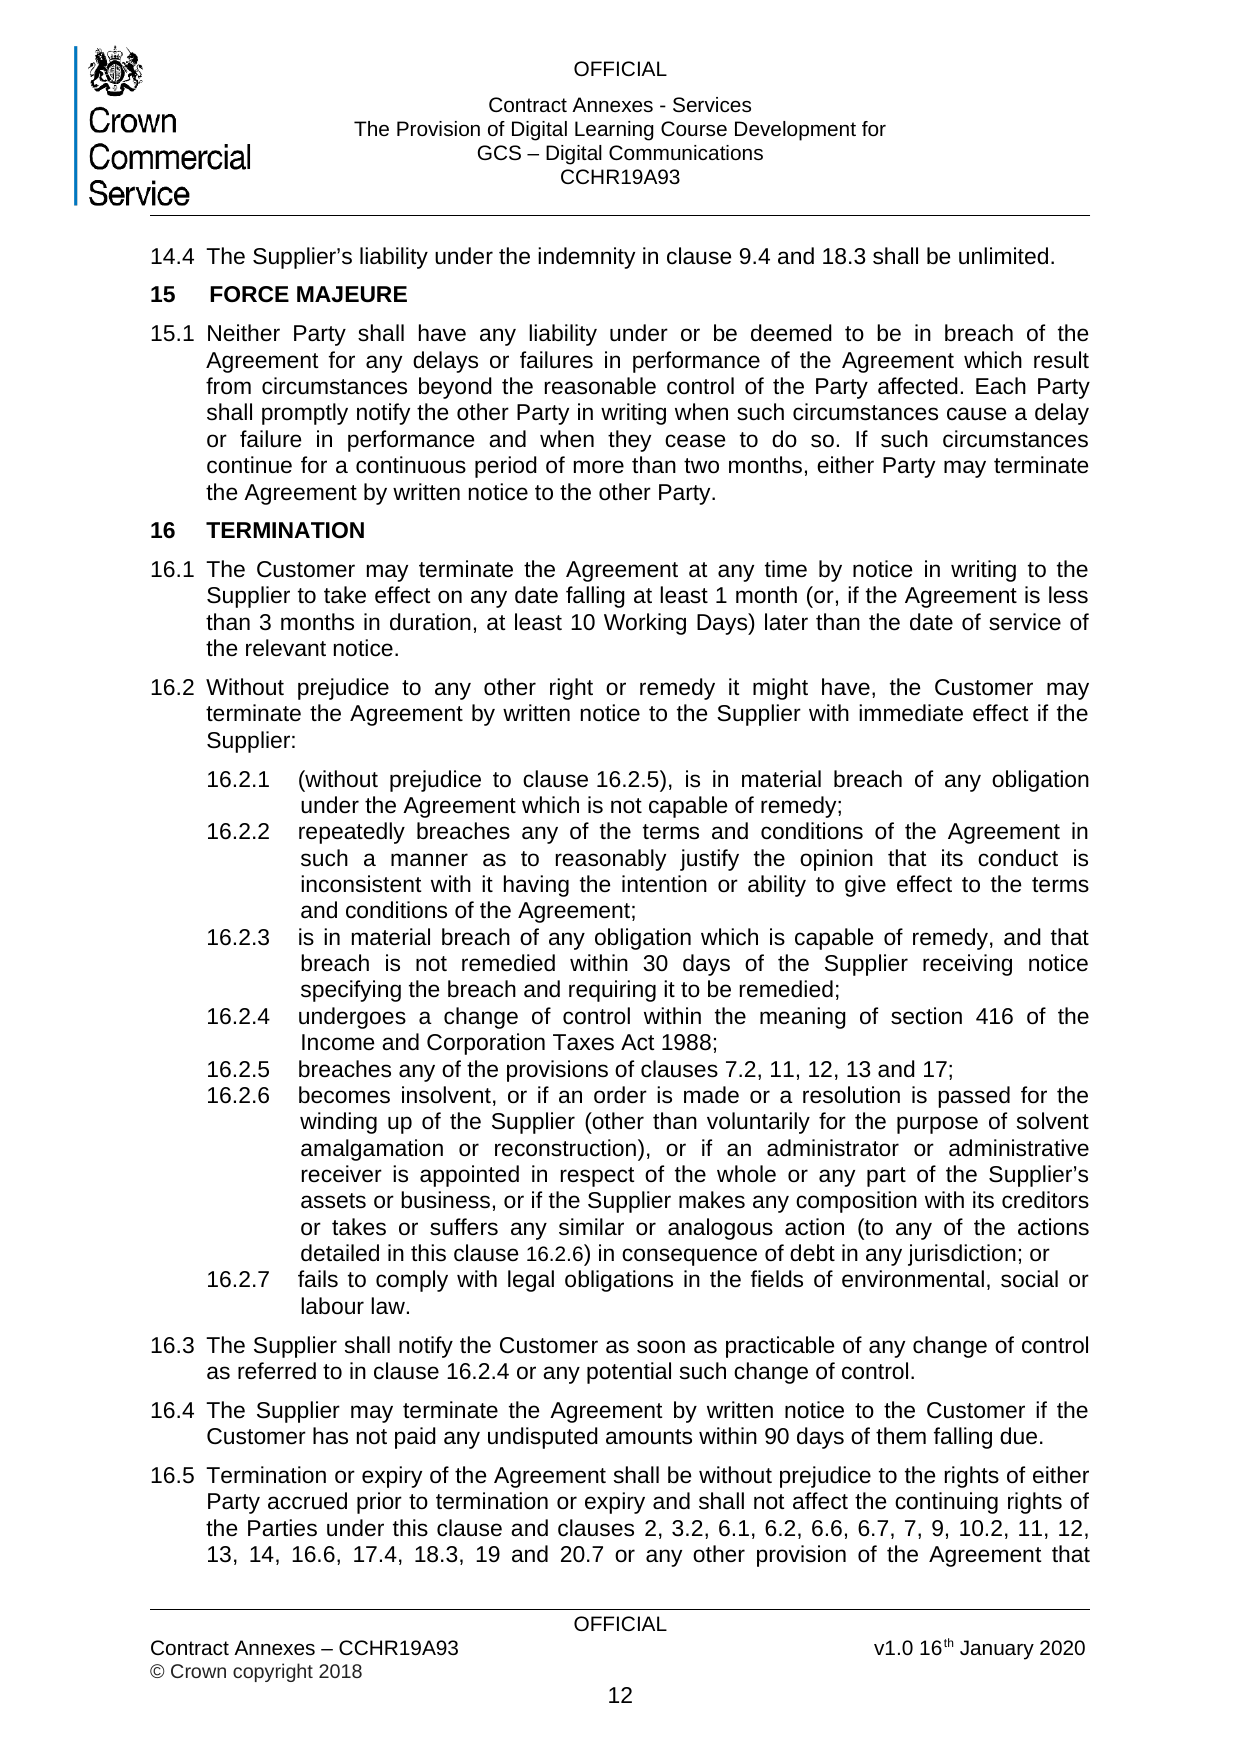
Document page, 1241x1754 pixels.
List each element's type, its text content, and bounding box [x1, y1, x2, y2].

list fails to comply with legal obligations in the fields of environmental, social or labour law. [206, 1266, 1090, 1319]
subtitle Neither Party shall have any liability under or be deemed to be in breach of the Agreement for any delays or failures in performance of the Agreement which result from circumstances beyond the reasonable control of the Party affected. Each Party shall promptly notify the other Party in writing when such circumstances cause a delay or failure in performance and when they cease to do so. If such circumstances continue for a continuous period of more than two months, either Party may terminate the Agreement by written notice to the other Party. [150, 320, 1090, 505]
subtitle The Supplier shall notify the Customer as soon as practicable of any change of control as referred to in clause 16.2.4 or any potential such change of control. [150, 1332, 1090, 1384]
list becomes insolvent, or if an order is made or a resolution is passed for the winding up of the Supplier (other than voluntarily for the purpose of solvent amalgamation or reconstruction), or if an administrator or administrative receiver is appointed in respect of the whole or any part of the Supplier’s assets or business, or if the Supplier makes any composition with its creditors or takes or suffers any similar or analogous action (to any of the actions detailed in this clause 16.2.6) in consequence of debt in any jurisdiction; or [206, 1082, 1090, 1266]
subtitle Termination [150, 517, 1090, 544]
list is in material breach of any obligation which is capable of remedy, and that breach is not remedied within 30 days of the Supplier receiving notice specifying the breach and requiring it to be remedied; [206, 924, 1090, 1003]
list (without prejudice to clause 16.2.5), is in material breach of any obligation under the Agreement which is not capable of remedy; [206, 766, 1090, 818]
list breaches any of the provisions of clauses 7.2, 11, 12, 13 and 17; [206, 1056, 1090, 1082]
subtitle Without prejudice to any other right or remedy it might have, the Customer may terminate the Agreement by written notice to the Supplier with immediate effect if the Supplier: [150, 674, 1090, 753]
list undergoes a change of control within the meaning of section 416 of the Income and Corporation Taxes Act 1988; [206, 1003, 1090, 1056]
subtitle The Supplier’s liability under the indemnity in clause 9.4 and 18.3 shall be unlimited. [150, 243, 1090, 269]
subtitle The Customer may terminate the Agreement at any time by notice in writing to the Supplier to take effect on any date falling at least 1 month (or, if the Agreement is less than 3 months in duration, at least 10 Working Days) later than the date of service of the relevant notice. [150, 556, 1090, 662]
subtitle The Supplier may terminate the Agreement by written notice to the Customer if the Customer has not paid any undisputed amounts within 90 days of them falling due. [150, 1397, 1090, 1449]
subtitle Force Majeure [150, 281, 1090, 308]
list repeatedly breaches any of the terms and conditions of the Agreement in such a manner as to reasonably justify the opinion that its conduct is inconsistent with it having the intention or ability to give effect to the terms and conditions of the Agreement; [206, 818, 1090, 924]
picture [73, 45, 251, 206]
